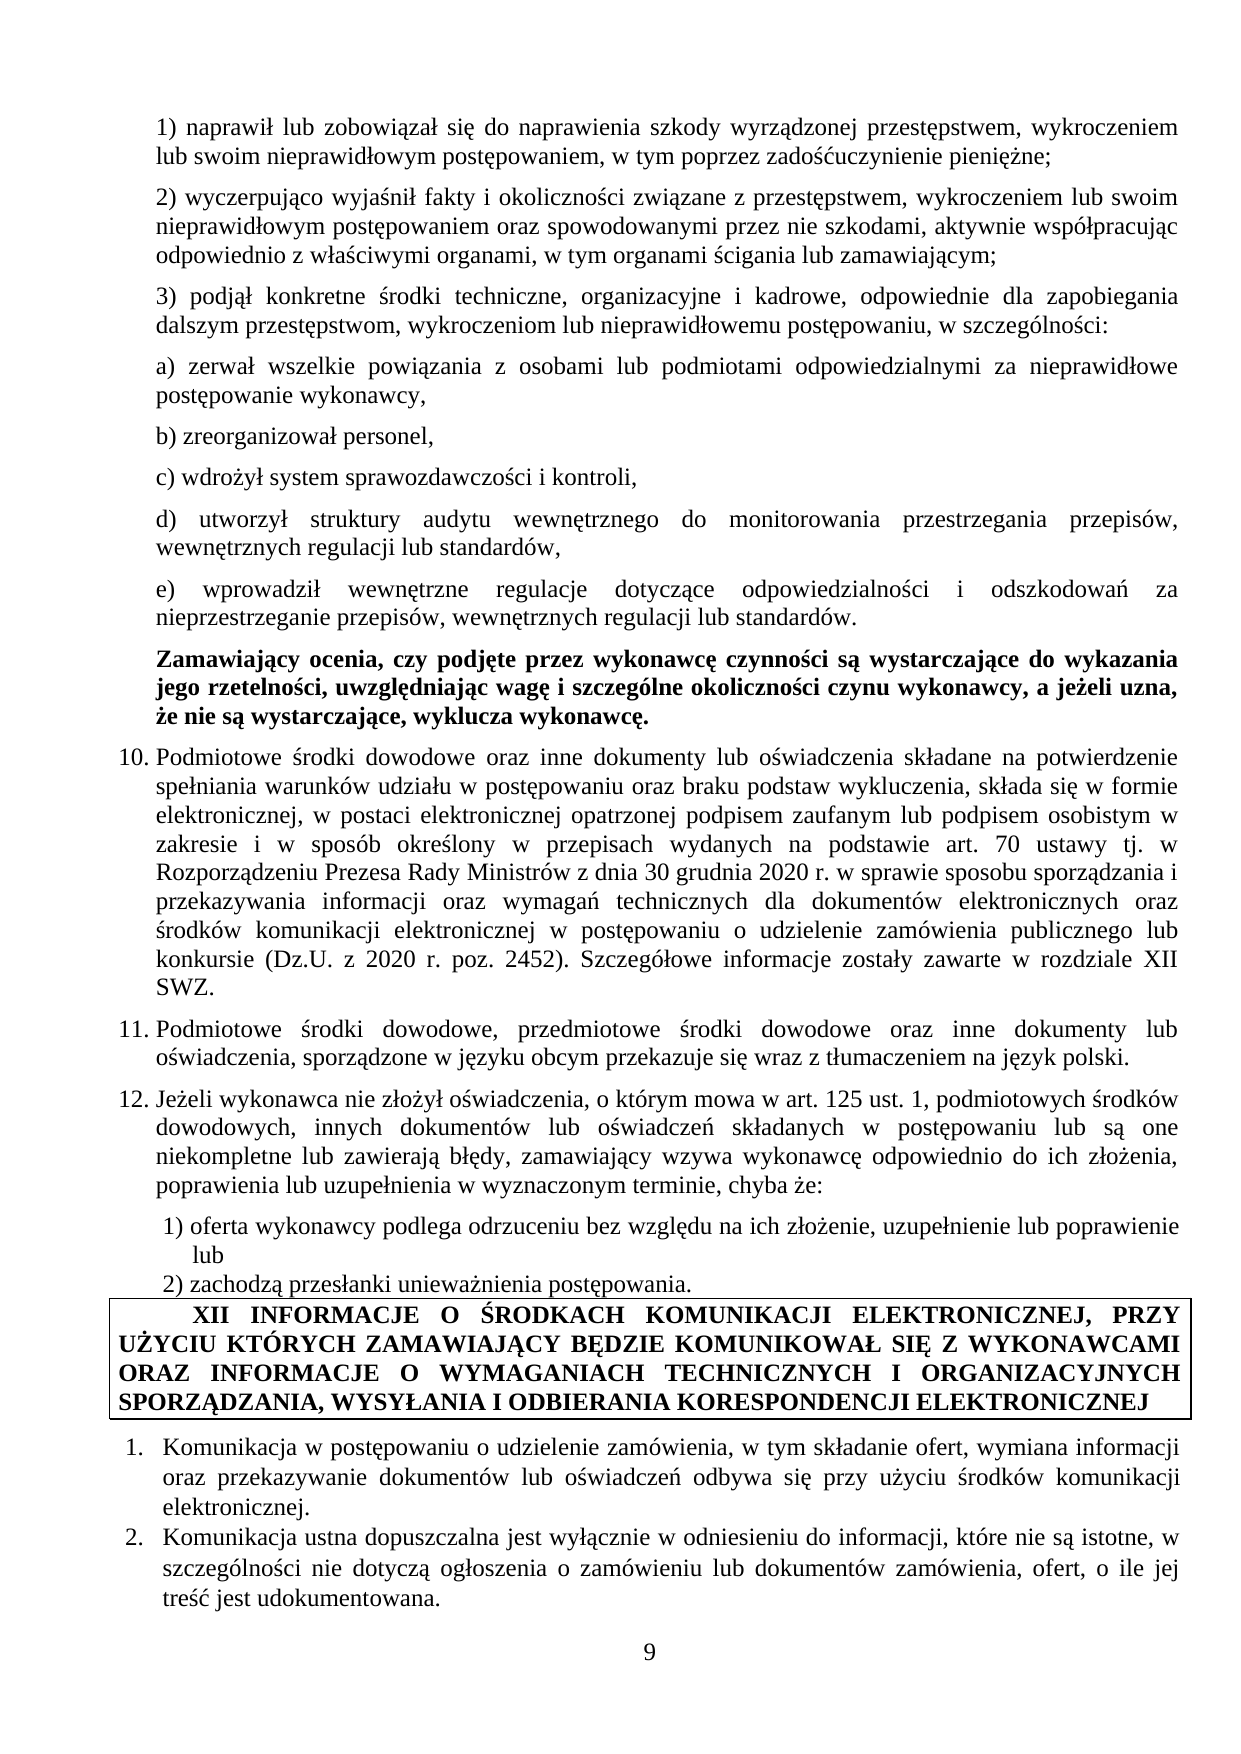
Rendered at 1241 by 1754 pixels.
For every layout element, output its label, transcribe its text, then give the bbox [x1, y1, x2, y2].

list Jeżeli wykonawca nie złożył oświadczenia, o którym mowa w art. 125 ust. 1, podmiotowych środków dowodowych, innych dokumentów lub oświadczeń składanych w postępowaniu lub są one niekompletne lub zawierają błędy, zamawiający wzywa wykonawcę odpowiednio do ich złożenia, poprawienia lub uzupełnienia w wyznaczonym terminie, chyba że: [118, 1084, 1179, 1199]
list XII INFORMACJE O ŚRODKACH KOMUNIKACJI ELEKTRONICZNEJ, PRZY UŻYCIU KTÓRYCH ZAMAWIAJĄCY BĘDZIE KOMUNIKOWAŁ SIĘ Z WYKONAWCAMI ORAZ INFORMACJE O WYMAGANIACH TECHNICZNYCH I ORGANIZACYJNYCH SPORZĄDZANIA, WYSYŁANIA I ODBIERANIA KORESPONDENCJI ELEKTRONICZNEJ [110, 1299, 1190, 1418]
list Komunikacja w postępowaniu o udzielenie zamówienia, w tym składanie ofert, wymiana informacji oraz przekazywanie dokumentów lub oświadczeń odbywa się przy użyciu środków komunikacji elektronicznej. [125, 1432, 1181, 1521]
text Zamawiający ocenia, czy podjęte przez wykonawcę czynności są wystarczające do wykazania jego rzetelności, uwzględniając wagę i szczególne okoliczności czynu wykonawcy, a jeżeli uzna, że nie są wystarczające, wyklucza wykonawcę. [156, 644, 1179, 730]
text 1) naprawił lub zobowiązał się do naprawienia szkody wyrządzonej przestępstwem, wykroczeniem lub swoim nieprawidłowym postępowaniem, w tym poprzez zadośćuczynienie pieniężne; [156, 112, 1179, 170]
list Komunikacja ustna dopuszczalna jest wyłącznie w odniesieniu do informacji, które nie są istotne, w szczególności nie dotyczą ogłoszenia o zamówieniu lub dokumentów zamówienia, ofert, o ile jej treść jest udokumentowana. [125, 1522, 1181, 1611]
text 2) wyczerpująco wyjaśnił fakty i okoliczności związane z przestępstwem, wykroczeniem lub swoim nieprawidłowym postępowaniem oraz spowodowanymi przez nie szkodami, aktywnie współpracując odpowiednio z właściwymi organami, w tym organami ścigania lub zamawiającym; [156, 182, 1179, 269]
text c) wdrożył system sprawozdawczości i kontroli, [156, 462, 1179, 491]
list Podmiotowe środki dowodowe, przedmiotowe środki dowodowe oraz inne dokumenty lub oświadczenia, sporządzone w języku obcym przekazuje się wraz z tłumaczeniem na język polski. [118, 1014, 1179, 1071]
text e) wprowadził wewnętrzne regulacje dotyczące odpowiedzialności i odszkodowań za nieprzestrzeganie przepisów, wewnętrznych regulacji lub standardów. [156, 574, 1179, 631]
text 3) podjął konkretne środki techniczne, organizacyjne i kadrowe, odpowiednie dla zapobiegania dalszym przestępstwom, wykroczeniom lub nieprawidłowemu postępowaniu, w szczególności: [156, 281, 1179, 339]
text 2) zachodzą przesłanki unieważnienia postępowania. [162, 1269, 1181, 1297]
text d) utworzył struktury audytu wewnętrznego do monitorowania przestrzegania przepisów, wewnętrznych regulacji lub standardów, [156, 504, 1179, 561]
text 1) oferta wykonawcy podlega odrzuceniu bez względu na ich złożenie, uzupełnienie lub poprawienie lub [162, 1211, 1181, 1269]
text a) zerwał wszelkie powiązania z osobami lub podmiotami odpowiedzialnymi za nieprawidłowe postępowanie wykonawcy, [156, 351, 1179, 409]
list Podmiotowe środki dowodowe oraz inne dokumenty lub oświadczenia składane na potwierdzenie spełniania warunków udziału w postępowaniu oraz braku podstaw wykluczenia, składa się w formie elektronicznej, w postaci elektronicznej opatrzonej podpisem zaufanym lub podpisem osobistym w zakresie i w sposób określony w przepisach wydanych na podstawie art. 70 ustawy tj. w Rozporządzeniu Prezesa Rady Ministrów z dnia 30 grudnia 2020 r. w sprawie sposobu sporządzania i przekazywania informacji oraz wymagań technicznych dla dokumentów elektronicznych oraz środków komunikacji elektronicznej w postępowaniu o udzielenie zamówienia publicznego lub konkursie (Dz.U. z 2020 r. poz. 2452). Szczegółowe informacje zostały zawarte w rozdziale XII SWZ. [118, 742, 1179, 1001]
text b) zreorganizował personel, [156, 421, 1179, 450]
